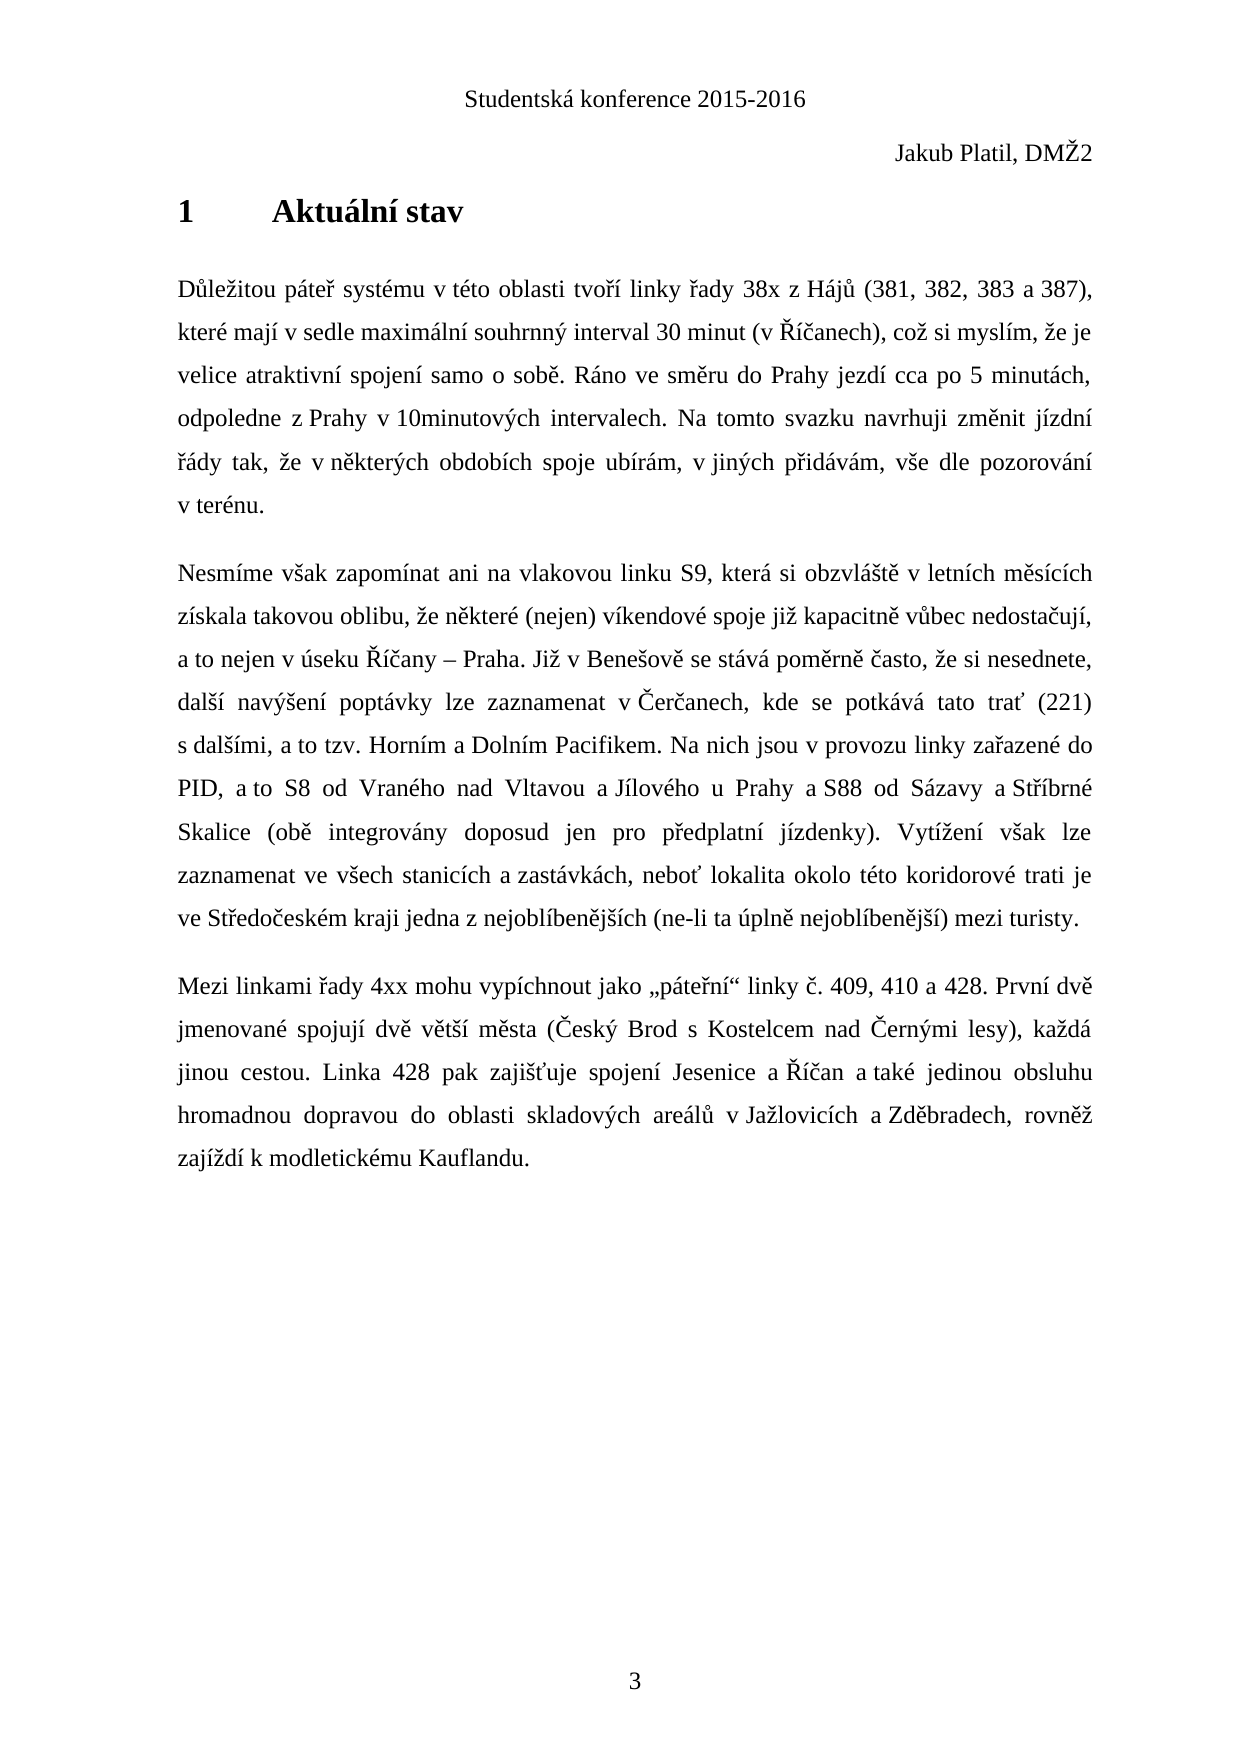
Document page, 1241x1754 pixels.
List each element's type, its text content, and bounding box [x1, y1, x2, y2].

subtitle Aktuální stav [177, 192, 1093, 230]
text Nesmíme však zapomínat ani na vlakovou linku S9, která si obzvláště v letních měsících získala takovou oblibu, že některé (nejen) víkendové spoje již kapacitně vůbec nedostačují, a to nejen v úseku Říčany – Praha. Již v Benešově se stává poměrně často, že si nesednete, další navýšení poptávky lze zaznamenat v Čerčanech, kde se potkává tato trať (221) s dalšími, a to tzv. Horním a Dolním Pacifikem. Na nich jsou v provozu linky zařazené do PID, a to S8 od Vraného nad Vltavou a Jílového u Prahy a S88 od Sázavy a Stříbrné Skalice (obě integrovány doposud jen pro předplatní jízdenky). Vytížení však lze zaznamenat ve všech stanicích a zastávkách, neboť lokalita okolo této koridorové trati je ve Středočeském kraji jedna z nejoblíbenějších (ne-li ta úplně nejoblíbenější) mezi turisty. [177, 558, 1093, 932]
text Mezi linkami řady 4xx mohu vypíchnout jako „páteřní“ linky č. 409, 410 a 428. První dvě jmenované spojují dvě větší města (Český Brod s Kostelcem nad Černými lesy), každá jinou cestou. Linka 428 pak zajišťuje spojení Jesenice a Říčan a také jedinou obsluhu hromadnou dopravou do oblasti skladových areálů v Jažlovicích a Zděbradech, rovněž zajíždí k modletickému Kauflandu. [177, 971, 1093, 1172]
text Důležitou páteř systému v této oblasti tvoří linky řady 38x z Hájů (381, 382, 383 a 387), které mají v sedle maximální souhrnný interval 30 minut (v Říčanech), což si myslím, že je velice atraktivní spojení samo o sobě. Ráno ve směru do Prahy jezdí cca po 5 minutách, odpoledne z Prahy v 10minutových intervalech. Na tomto svazku navrhuji změnit jízdní řády tak, že v některých obdobích spoje ubírám, v jiných přidávám, vše dle pozorování v terénu. [177, 274, 1093, 518]
